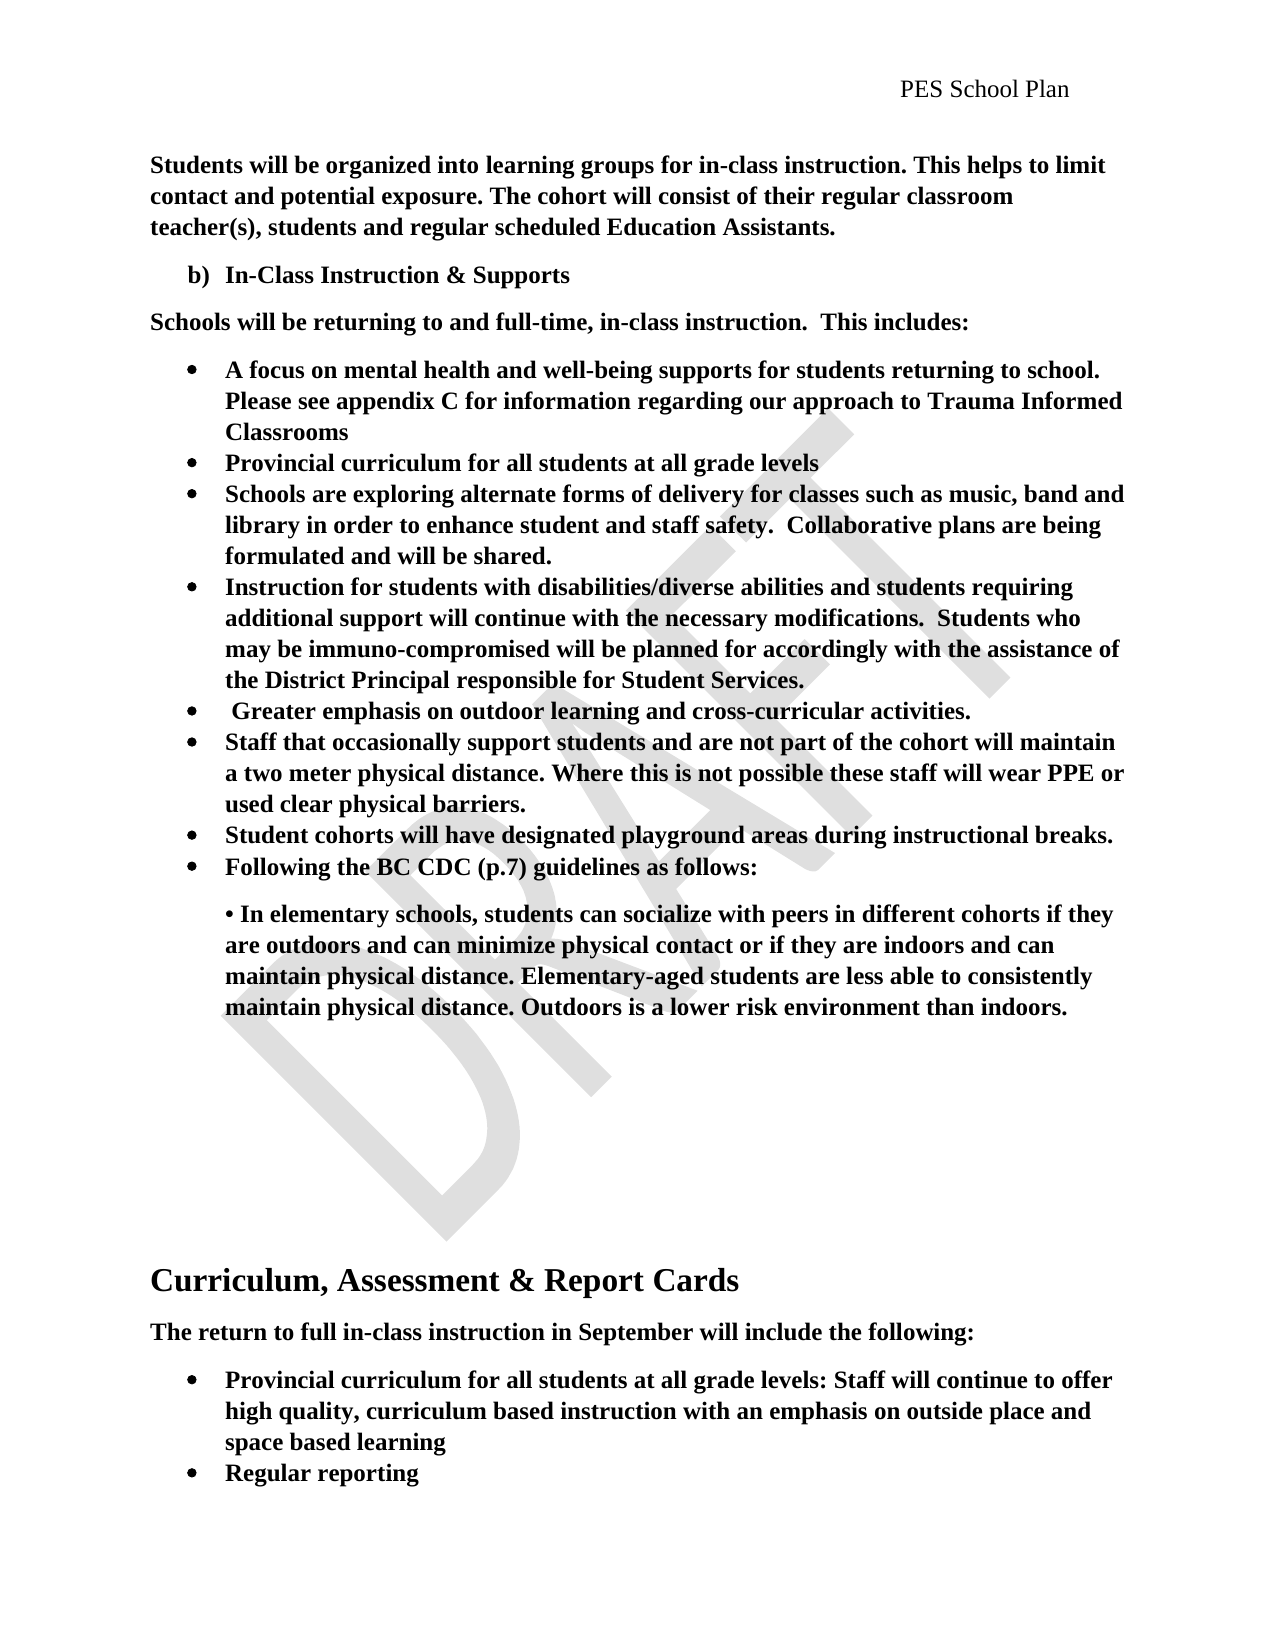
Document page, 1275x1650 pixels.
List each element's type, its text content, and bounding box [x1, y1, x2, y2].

list Student cohorts will have designated playground areas during instructional breaks. [187, 821, 1125, 849]
text Curriculum, Assessment & Report Cards [150, 1260, 1125, 1298]
list Provincial curriculum for all students at all grade levels [187, 448, 1125, 477]
list Greater emphasis on outdoor learning and cross-curricular activities. [187, 696, 1125, 725]
list Provincial curriculum for all students at all grade levels: Staff will continue to offer high quality, curriculum based instruction with an emphasis on outside place and space based learning [187, 1365, 1125, 1456]
list Instruction for students with disabilities/diverse abilities and students requiring additional support will continue with the necessary modifications. Students who may be immuno-compromised will be planned for accordingly with the assistance of the District Principal responsible for Student Services. [187, 572, 1125, 694]
text Students will be organized into learning groups for in-class instruction. This helps to limit contact and potential exposure. The cohort will consist of their regular classroom teacher(s), students and regular scheduled Education Assistants. [150, 150, 1125, 241]
list Schools are exploring alternate forms of delivery for classes such as music, band and library in order to enhance student and staff safety. Collaborative plans are being formulated and will be shared. [187, 479, 1125, 570]
list In-Class Instruction & Supports [187, 260, 1125, 288]
text The return to full in-class instruction in September will include the following: [150, 1317, 1125, 1346]
list Staff that occasionally support students and are not part of the cohort will maintain a two meter physical distance. Where this is not possible these staff will wear PPE or used clear physical barriers. [187, 727, 1125, 818]
text • In elementary schools, students can socialize with peers in different cohorts if they are outdoors and can minimize physical contact or if they are indoors and can maintain physical distance. Elementary-aged students are less able to consistently maintain physical distance. Outdoors is a lower risk environment than indoors. [225, 899, 1125, 1021]
list Following the BC CDC (p.7) guidelines as follows: [187, 852, 1125, 880]
list A focus on mental health and well-being supports for students returning to school. Please see appendix C for information regarding our approach to Trauma Informed Classrooms [187, 355, 1125, 446]
text Schools will be returning to and full-time, in-class instruction. This includes: [150, 307, 1125, 336]
list Regular reporting [187, 1458, 1125, 1487]
